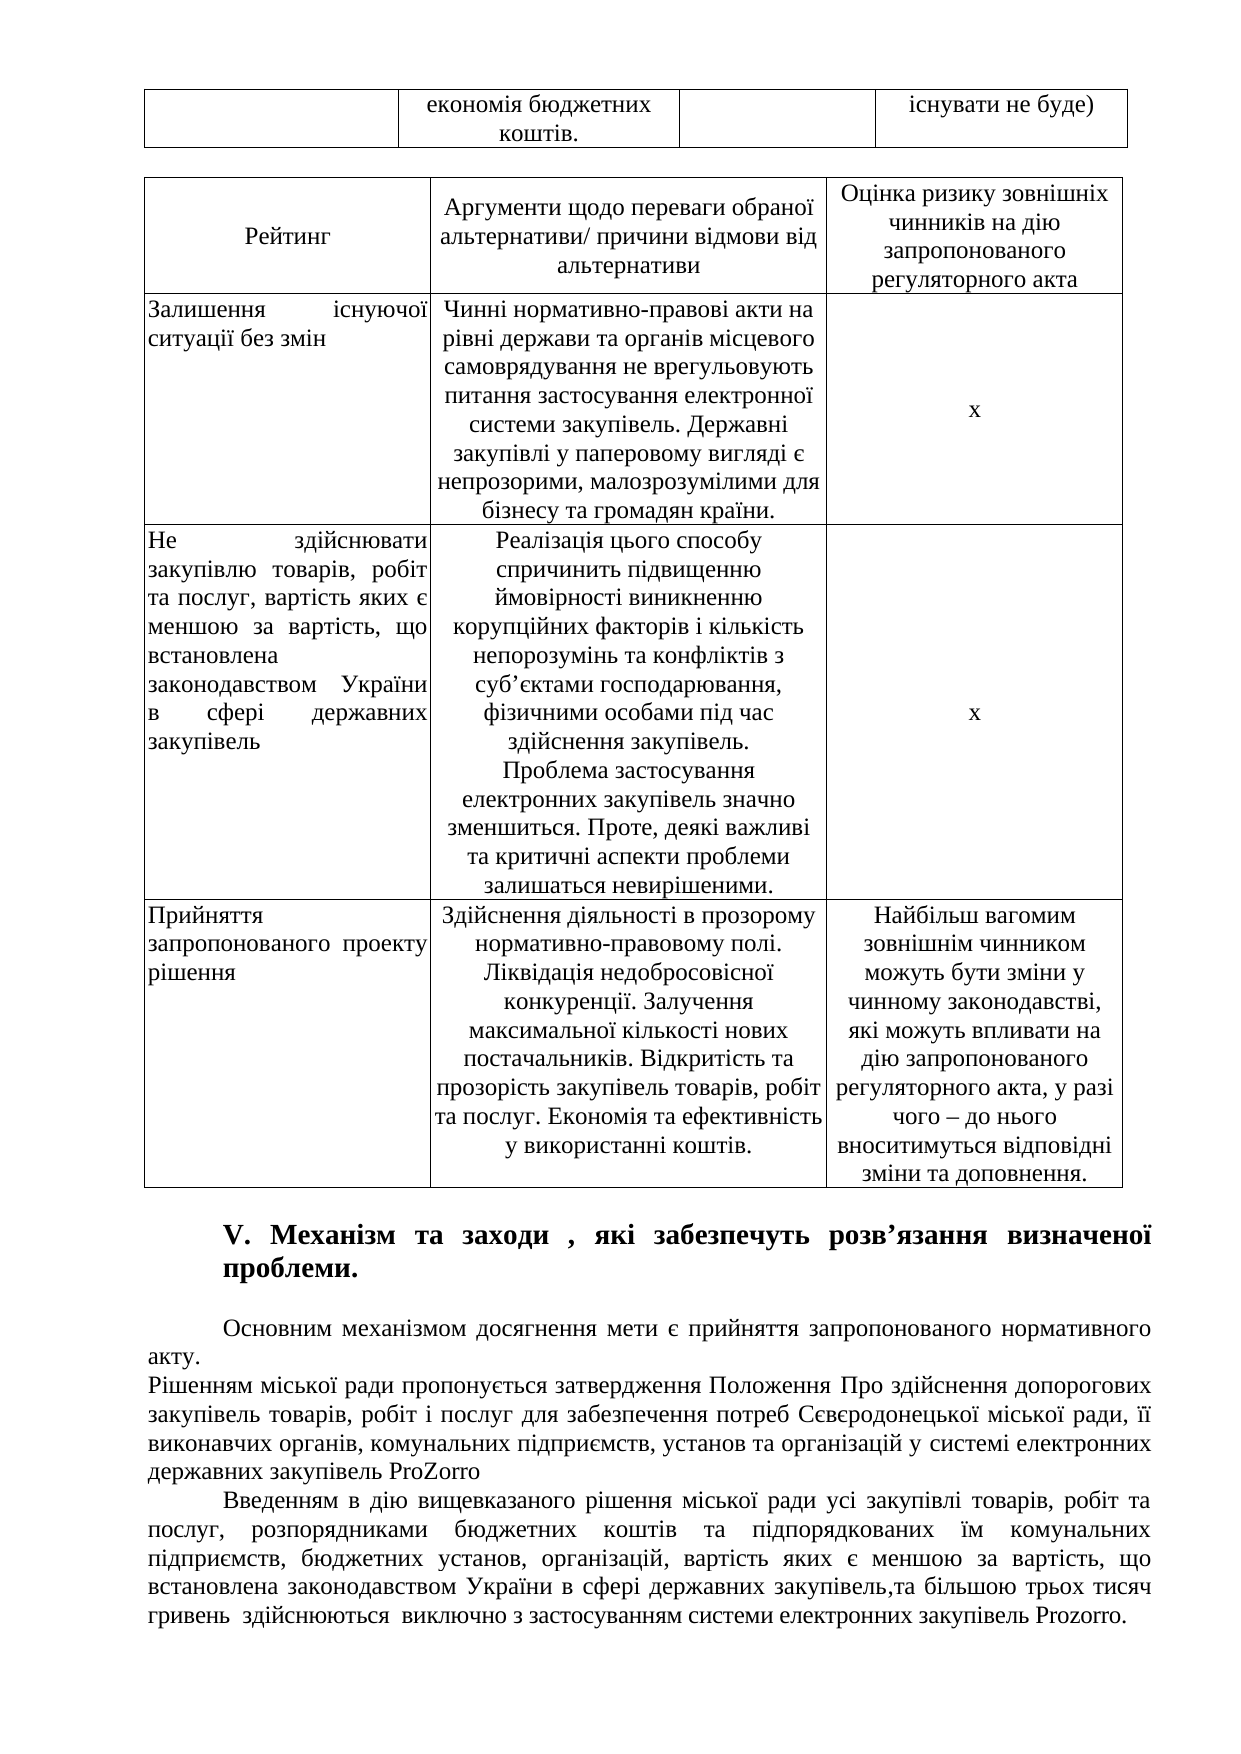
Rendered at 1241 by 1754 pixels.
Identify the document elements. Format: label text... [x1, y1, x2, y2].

table_cell х [827, 294, 1122, 524]
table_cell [145, 90, 398, 147]
text Основним механізмом досягнення мети є прийняття запропонованого нормативного акту. [148, 1313, 1152, 1370]
table_header Аргументи щодо переваги обраної альтернативи/ причини відмови від альтернативи [431, 178, 826, 293]
table_cell х [827, 525, 1122, 899]
table_cell Прийняття запропонованого проекту рішення [145, 900, 430, 1187]
text Рішенням міської ради пропонується затвердження Положення Про здійснення допорогових закупівель товарів, робіт і послуг для забезпечення потреб Сєвєродонецької міської ради, її виконавчих органів, комунальних підприємств, установ та організацій у системі електронних державних закупівель ProZorro [148, 1370, 1152, 1485]
table_cell Реалізація цього способу спричинить підвищенню ймовірності виникненню корупційних факторів і кількість непорозумінь та конфліктів з суб’єктами господарювання, фізичними особами під час здійснення закупівель. Проблема застосування електронних закупівель значно зменшиться. Проте, деякі важливі та критичні аспекти проблеми залишаться невирішеними. [431, 525, 826, 899]
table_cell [680, 90, 875, 147]
text Введенням в дію вищевказаного рішення міської ради усі закупівлі товарів, робіт та послуг, розпорядниками бюджетних коштів та підпорядкованих їм комунальних підприємств, бюджетних установ, організацій, вартість яких є меншою за вартість, що встановлена законодавством України в сфері державних закупівель,та більшою трьох тисяч гривень здійснюються виключно з застосуванням системи електронних закупівель Prozorro. [148, 1571, 1152, 1629]
table_cell Найбільш вагомим зовнішнім чинником можуть бути зміни у чинному законодавстві, які можуть впливати на дію запропонованого регуляторного акта, у разі чого – до нього вноситимуться відповідні зміни та доповнення. [827, 900, 1122, 1187]
text Введенням в дію вищевказаного рішення міської ради усі закупівлі товарів, робіт та послуг, розпорядниками бюджетних коштів та підпорядкованих їм комунальних підприємств, бюджетних установ, організацій, вартість яких є меншою за вартість, що встановлена законодавством України в сфері державних закупівель,та більшою трьох тисяч гривень здійснюються виключно з застосуванням системи електронних закупівель Prozorro. [148, 1485, 1152, 1571]
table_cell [876, 90, 1127, 147]
text V. Механізм та заходи , які забезпечуть розв’язання визначеної проблеми. [223, 1217, 1152, 1284]
table_header Рейтинг [145, 178, 430, 293]
table_cell Чинні нормативно-правові акти на рівні держави та органів місцевого самоврядування не врегульовують питання застосування електронної системи закупівель. Державні закупівлі у паперовому вигляді є непрозорими, малозрозумілими для бізнесу та громадян країни. [431, 294, 826, 524]
table_cell Здійснення діяльності в прозорому нормативно-правовому полі. Ліквідація недобросовісної конкуренції. Залучення максимальної кількості нових постачальників. Відкритість та прозорість закупівель товарів, робіт та послуг. Економія та ефективність у використанні коштів. [431, 900, 826, 1187]
table_cell Залишення існуючої ситуації без змін [145, 294, 430, 524]
table_header Оцінка ризику зовнішніх чинників на дію запропонованого регуляторного акта [827, 178, 1122, 293]
